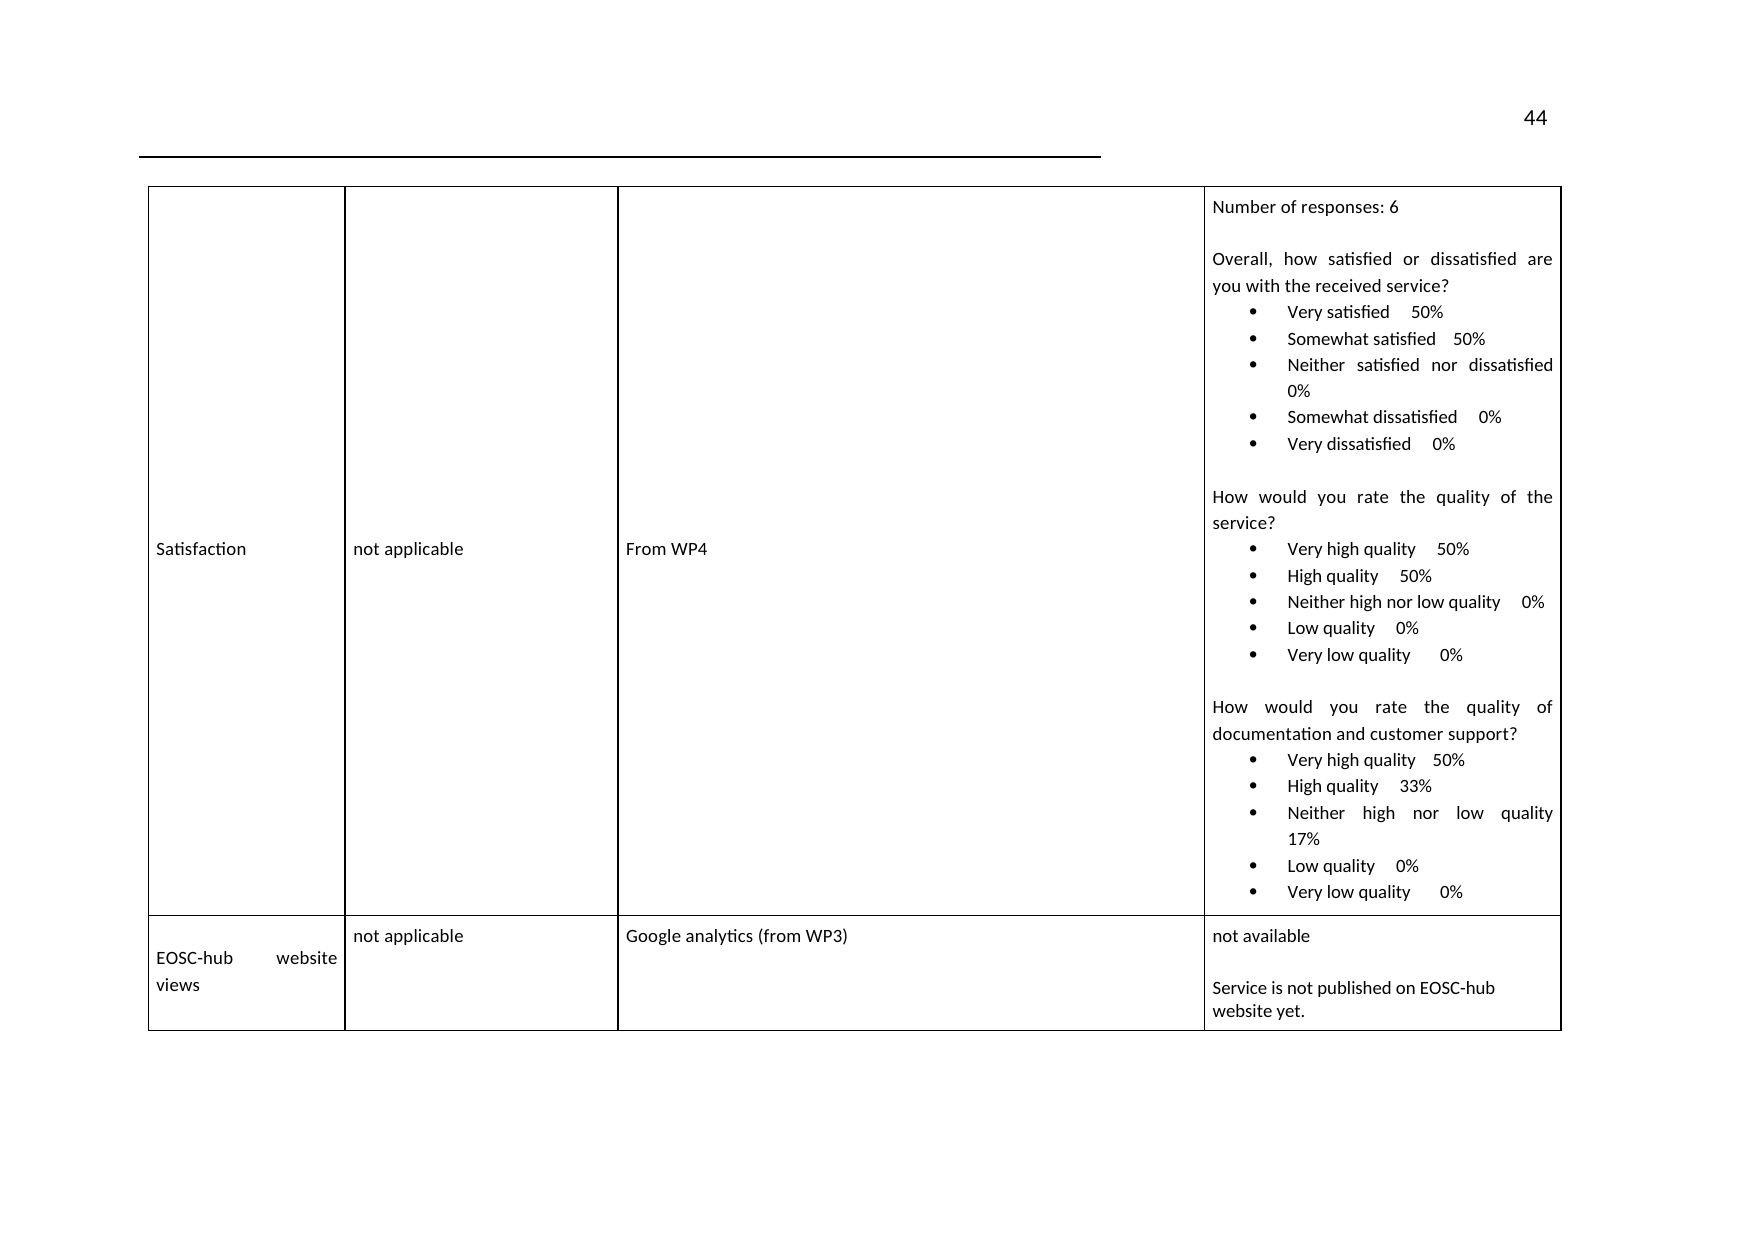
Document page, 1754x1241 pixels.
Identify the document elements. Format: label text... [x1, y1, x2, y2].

table_cell Number of responses: 6 Overall, how satisfied or dissatisfied are you with the received service? Very satisfied 50% Somewhat satisfied 50% Neither satisfied nor dissatisfied 0% Somewhat dissatisfied 0% Very dissatisfied 0% How would you rate the quality of the service? Very high quality 50% High quality 50% Neither high nor low quality 0% Low quality 0% Very low quality 0% How would you rate the quality of documentation and customer support? Very high quality 50% High quality 33% Neither high nor low quality 17% Low quality 0% Very low quality 0% [1205, 187, 1560, 915]
table_cell Google analytics (from WP3) [619, 916, 1204, 1030]
table_cell Satisfaction [149, 187, 344, 915]
table_cell not available Service is not published on EOSC-hub website yet. [1205, 916, 1560, 1030]
table_cell From WP4 [619, 187, 1204, 915]
table_cell not applicable [346, 187, 617, 915]
table_cell EOSC-hub website views [149, 916, 344, 1030]
table_cell not applicable [346, 916, 617, 1030]
